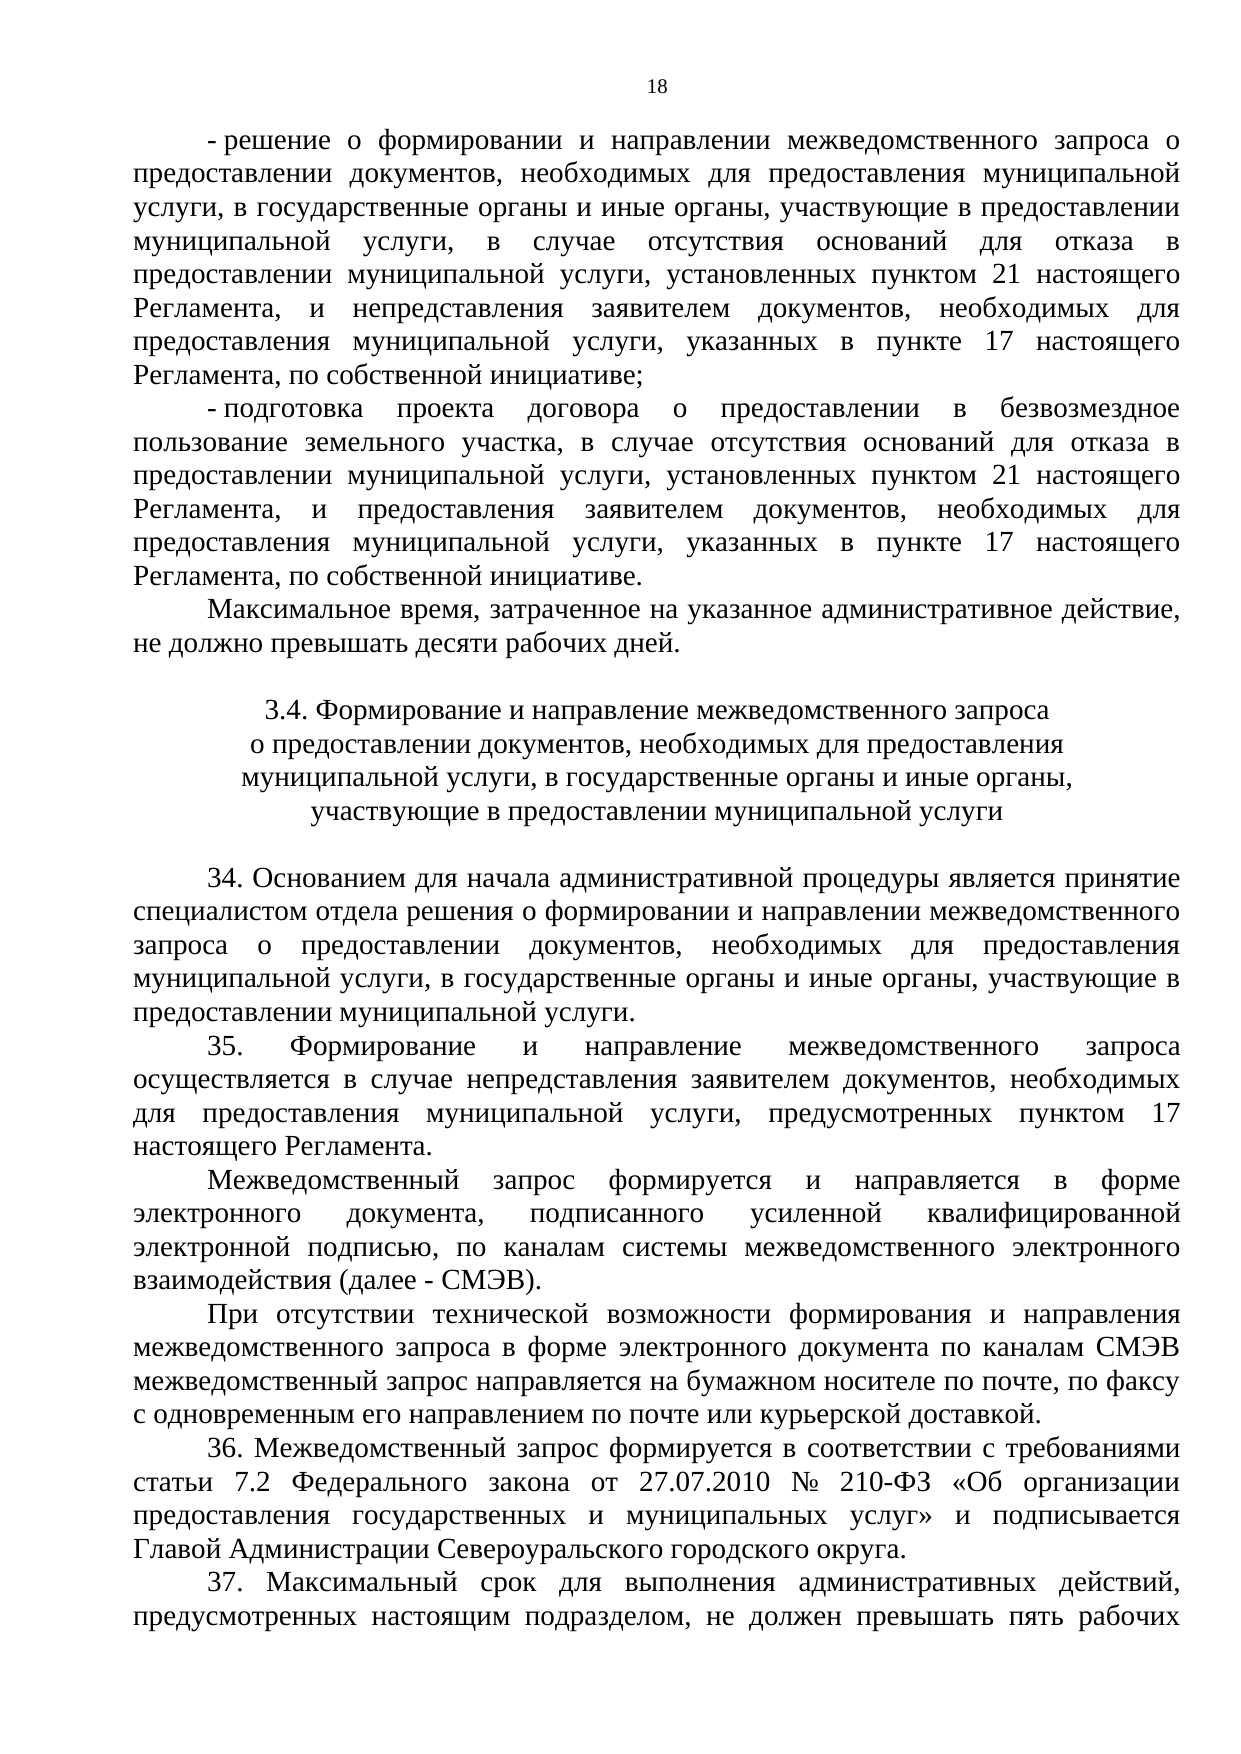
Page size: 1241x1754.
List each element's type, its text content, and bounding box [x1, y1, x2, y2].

text 34. Основанием для начала административной процедуры является принятие специалистом отдела решения о формировании и направлении межведомственного запроса о предоставлении документов, необходимых для предоставления муниципальной услуги, в государственные органы и иные органы, участвующие в предоставлении муниципальной услуги. [133, 860, 1181, 1028]
text 36. Межведомственный запрос формируется в соответствии с требованиями статьи 7.2 Федерального закона от 27.07.2010 № 210-ФЗ «Об организации предоставления государственных и муниципальных услуг» и подписывается Главой Администрации Североуральского городского округа. [133, 1430, 1181, 1564]
text Межведомственный запрос формируется и направляется в форме электронного документа, подписанного усиленной квалифицированной электронной подписью, по каналам системы межведомственного электронного взаимодействия (далее - СМЭВ). [133, 1162, 1181, 1296]
text 3.4. Формирование и направление межведомственного запроса [133, 692, 1181, 726]
text 35. Формирование и направление межведомственного запроса осуществляется в случае непредставления заявителем документов, необходимых для предоставления муниципальной услуги, предусмотренных пунктом 17 настоящего Регламента. [133, 1028, 1181, 1162]
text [133, 1564, 1181, 1631]
text При отсутствии технической возможности формирования и направления межведомственного запроса в форме электронного документа по каналам СМЭВ межведомственный запрос направляется на бумажном носителе по почте, по факсу с одновременным его направлением по почте или курьерской доставкой. [133, 1296, 1181, 1430]
text участвующие в предоставлении муниципальной услуги [133, 793, 1181, 826]
text - решение о формировании и направлении межведомственного запроса о предоставлении документов, необходимых для предоставления муниципальной услуги, в государственные органы и иные органы, участвующие в предоставлении муниципальной услуги, в случае отсутствия оснований для отказа в предоставлении муниципальной услуги, установленных пунктом 21 настоящего Регламента, и непредставления заявителем документов, необходимых для предоставления муниципальной услуги, указанных в пункте 17 настоящего Регламента, по собственной инициативе; [133, 122, 1181, 390]
text муниципальной услуги, в государственные органы и иные органы, [133, 759, 1181, 793]
text Максимальное время, затраченное на указанное административное действие, не должно превышать десяти рабочих дней. [133, 592, 1181, 659]
text - подготовка проекта договора о предоставлении в безвозмездное пользование земельного участка, в случае отсутствия оснований для отказа в предоставлении муниципальной услуги, установленных пунктом 21 настоящего Регламента, и предоставления заявителем документов, необходимых для предоставления муниципальной услуги, указанных в пункте 17 настоящего Регламента, по собственной инициативе. [133, 390, 1181, 592]
text о предоставлении документов, необходимых для предоставления [133, 726, 1181, 759]
